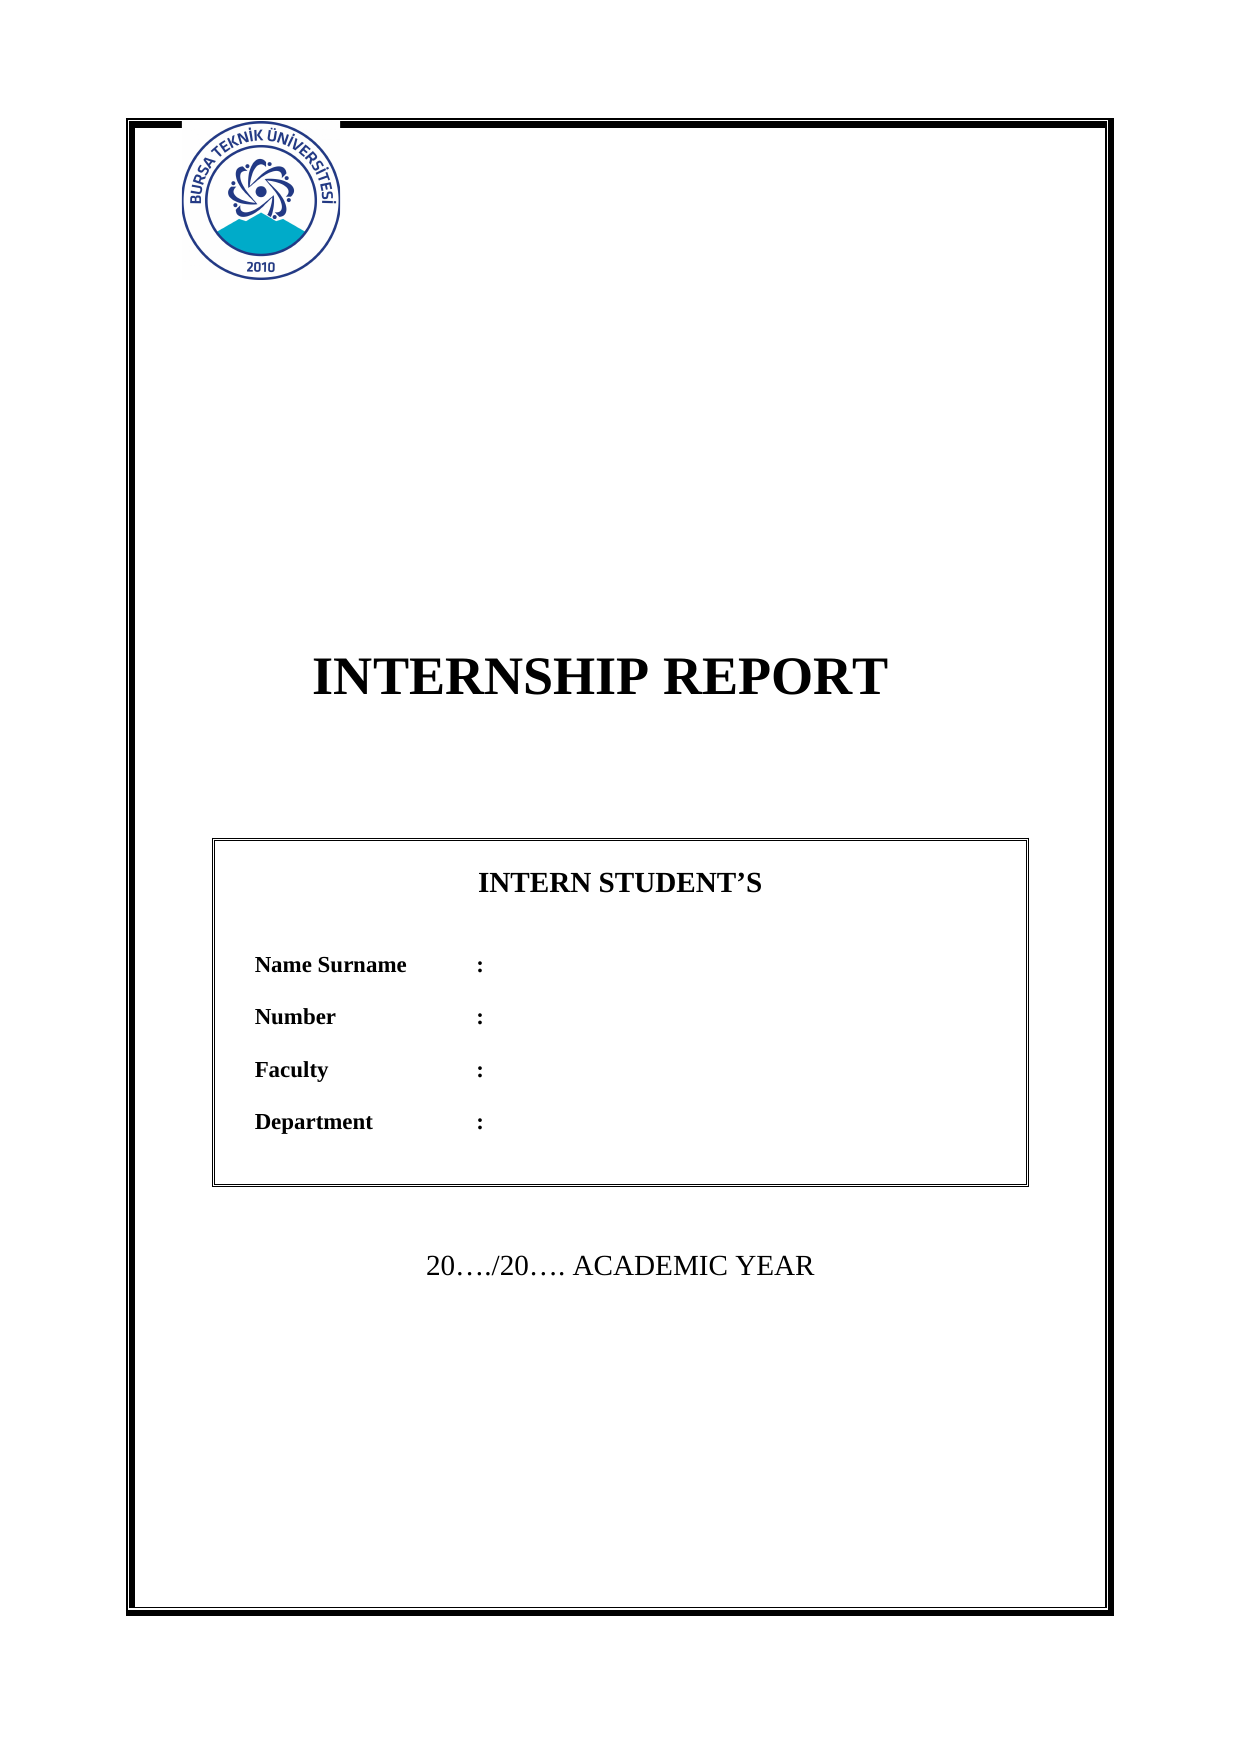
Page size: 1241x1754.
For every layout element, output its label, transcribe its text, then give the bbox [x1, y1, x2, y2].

table_header INTERNSHIP REPORT 20…./20…. ACADEMIC YEAR [135, 128, 1105, 1606]
picture [181, 121, 341, 280]
